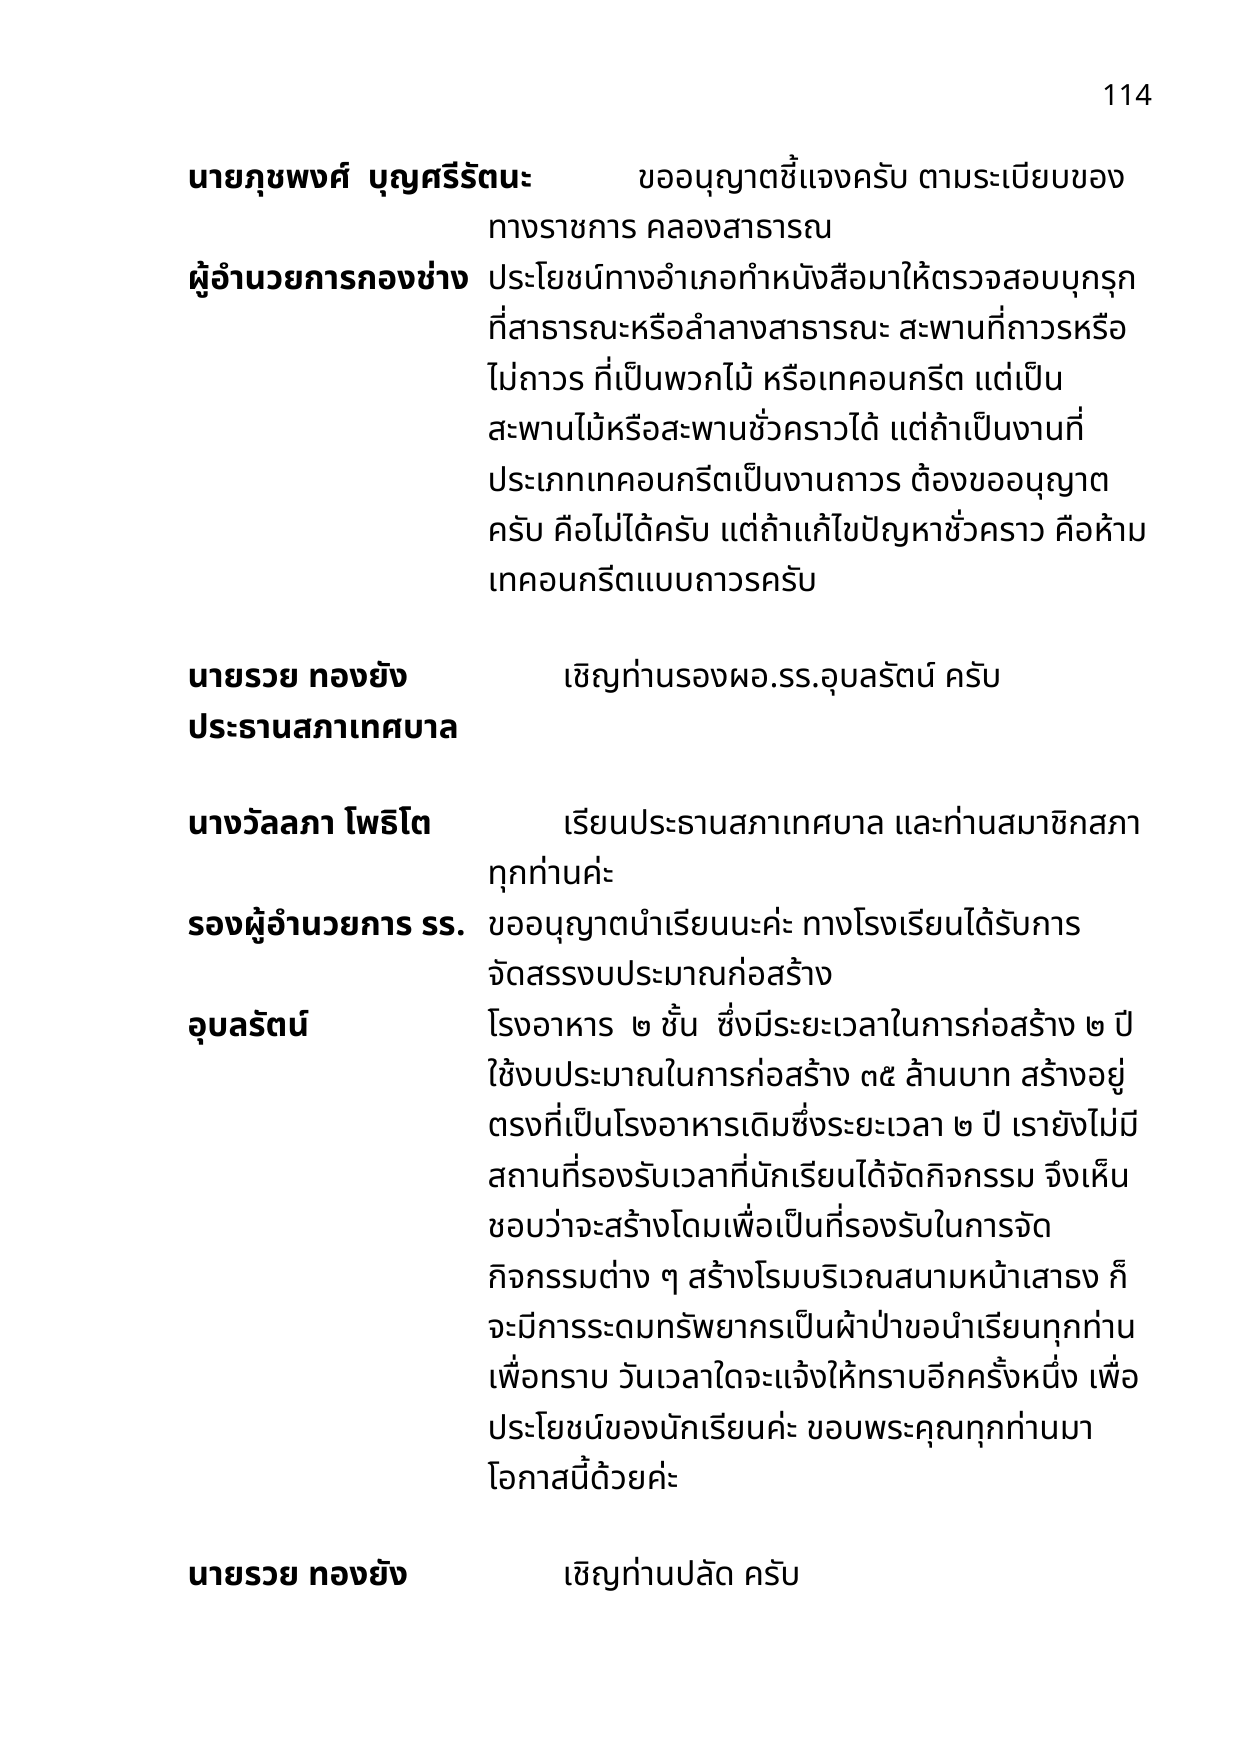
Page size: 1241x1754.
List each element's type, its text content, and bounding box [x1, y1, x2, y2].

text นายภุชพงศ์ บุญศรีรัตนะ ขออนุญาตชี้แจงครับ ตามระเบียบของทางราชการ คลองสาธารณ [187, 153, 1152, 254]
text นางวัลลภา โพธิโต เรียนประธานสภาเทศบาล และท่านสมาชิกสภาทุกท่านค่ะ [187, 799, 1152, 899]
text ผู้อำนวยการกองช่าง ประโยชน์ทางอำเภอทำหนังสือมาให้ตรวจสอบบุกรุกที่สาธารณะหรือลำลางสาธารณะ สะพานที่ถาวรหรือไม่ถาวร ที่เป็นพวกไม้ หรือเทคอนกรีต แต่เป็นสะพานไม้หรือสะพานชั่วคราวได้ แต่ถ้าเป็นงานที่ประเภทเทคอนกรีตเป็นงานถาวร ต้องขออนุญาต ครับ คือไม่ได้ครับ แต่ถ้าแก้ไขปัญหาชั่วคราว คือห้ามเทคอนกรีตแบบถาวรครับ [187, 254, 1152, 607]
text นายรวย ทองยัง เชิญท่านปลัด ครับ [187, 1550, 1152, 1601]
text รองผู้อำนวยการ รร. ขออนุญาตนำเรียนนะค่ะ ทางโรงเรียนได้รับการจัดสรรงบประมาณก่อสร้าง [187, 899, 1152, 1001]
text อุบลรัตน์ โรงอาหาร ๒ ชั้น ซึ่งมีระยะเวลาในการก่อสร้าง ๒ ปี ใช้งบประมาณในการก่อสร้าง ๓๕ ล้านบาท สร้างอยู่ตรงที่เป็นโรงอาหารเดิมซึ่งระยะเวลา ๒ ปี เรายังไม่มีสถานที่รองรับเวลาที่นักเรียนได้จัดกิจกรรม จึงเห็นชอบว่าจะสร้างโดมเพื่อเป็นที่รองรับในการจัดกิจกรรมต่าง ๆ สร้างโรมบริเวณสนามหน้าเสาธง ก็จะมีการระดมทรัพยากรเป็นผ้าป่าขอนำเรียนทุกท่านเพื่อทราบ วันเวลาใดจะแจ้งให้ทราบอีกครั้งหนึ่ง เพื่อประโยชน์ของนักเรียนค่ะ ขอบพระคุณทุกท่านมาโอกาสนี้ด้วยค่ะ [187, 1001, 1152, 1505]
text ประธานสภาเทศบาล [187, 703, 1152, 753]
text นายรวย ทองยัง เชิญท่านรองผอ.รร.อุบลรัตน์ ครับ [187, 652, 1152, 703]
